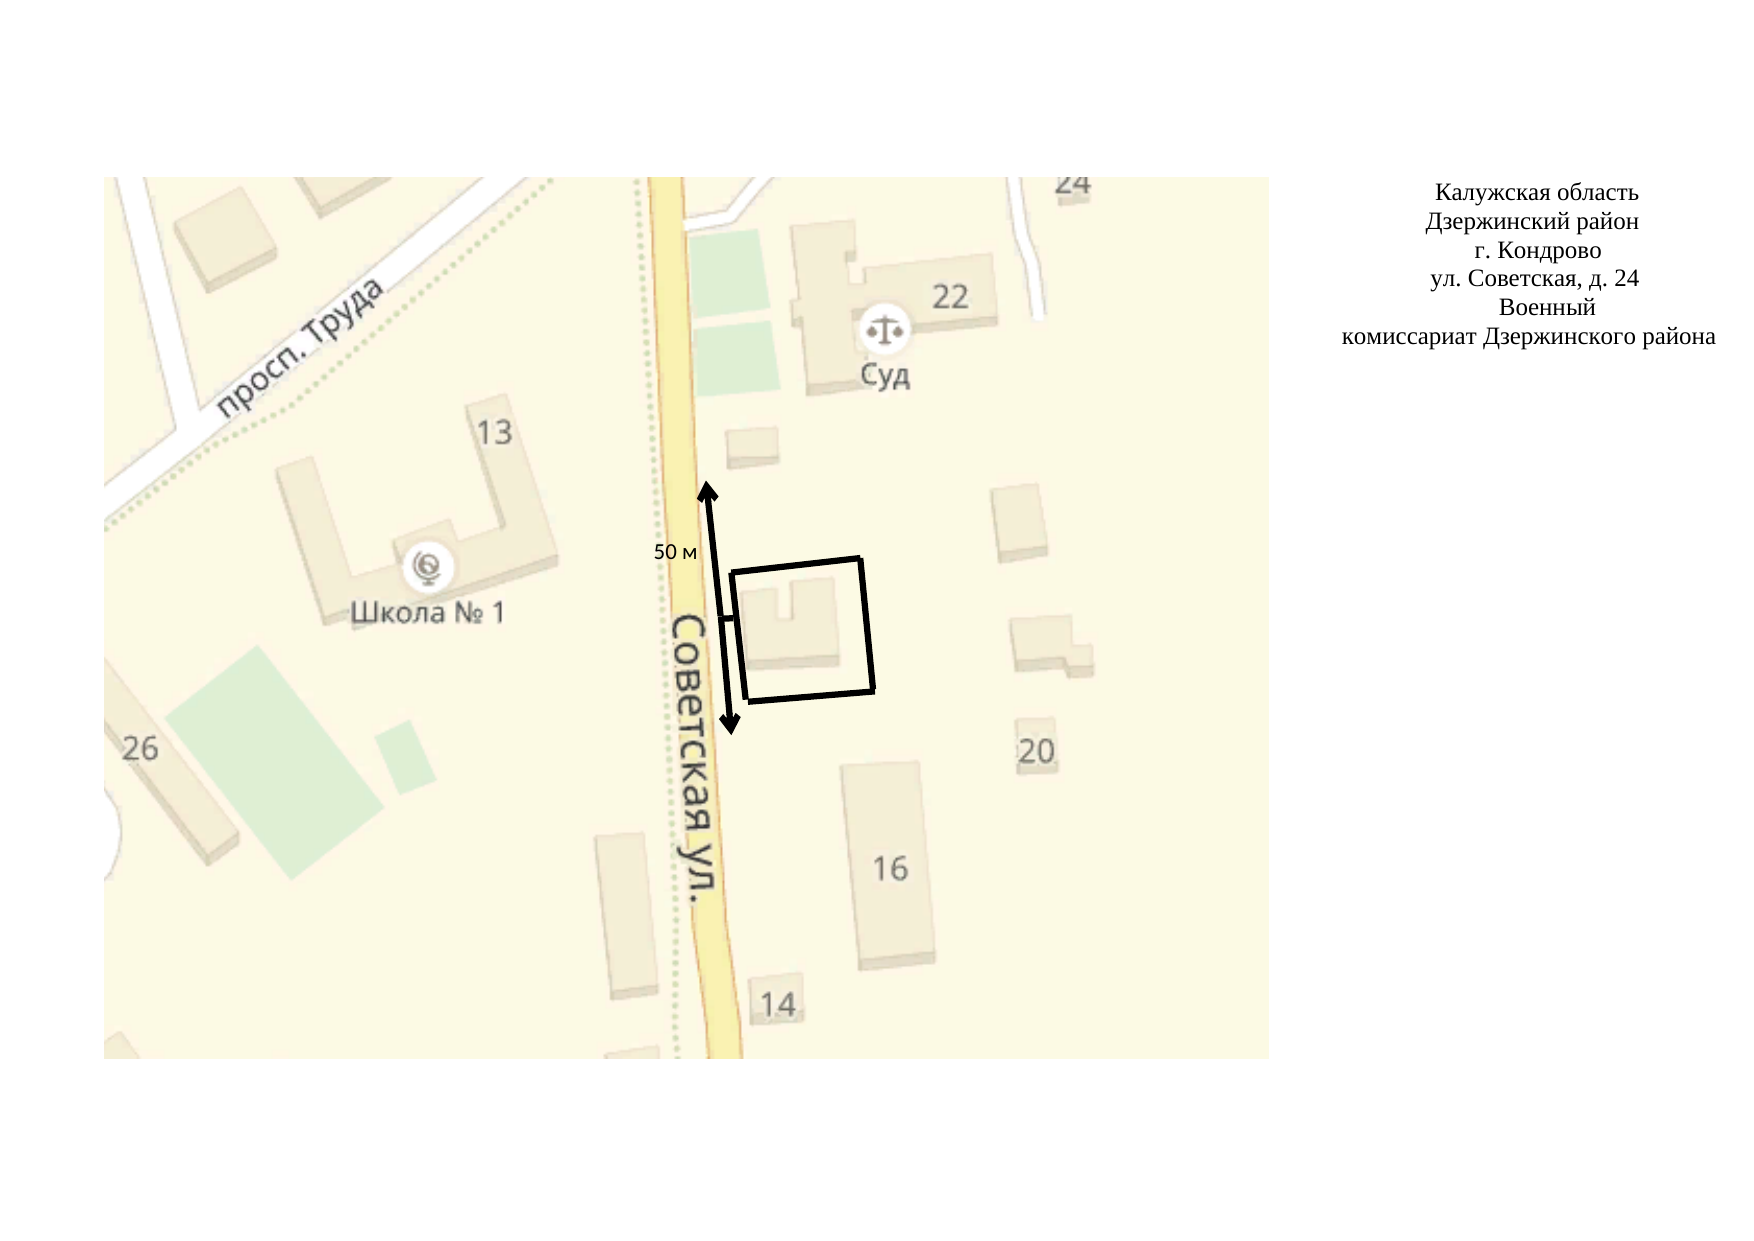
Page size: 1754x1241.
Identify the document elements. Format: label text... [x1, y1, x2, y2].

text Военный [118, 292, 1639, 321]
text ул. Советская, д. 24 [118, 263, 1639, 292]
text Дзержинский район [118, 206, 1639, 235]
text Калужская область [118, 177, 1639, 206]
text г. Кондрово [118, 235, 1639, 263]
picture [735, 565, 869, 698]
text 50 м [716, 537, 1639, 565]
text 50 м [118, 537, 711, 565]
text комиссариат Дзержинского района [118, 321, 1716, 350]
picture [719, 565, 761, 615]
picture [104, 177, 1269, 1059]
